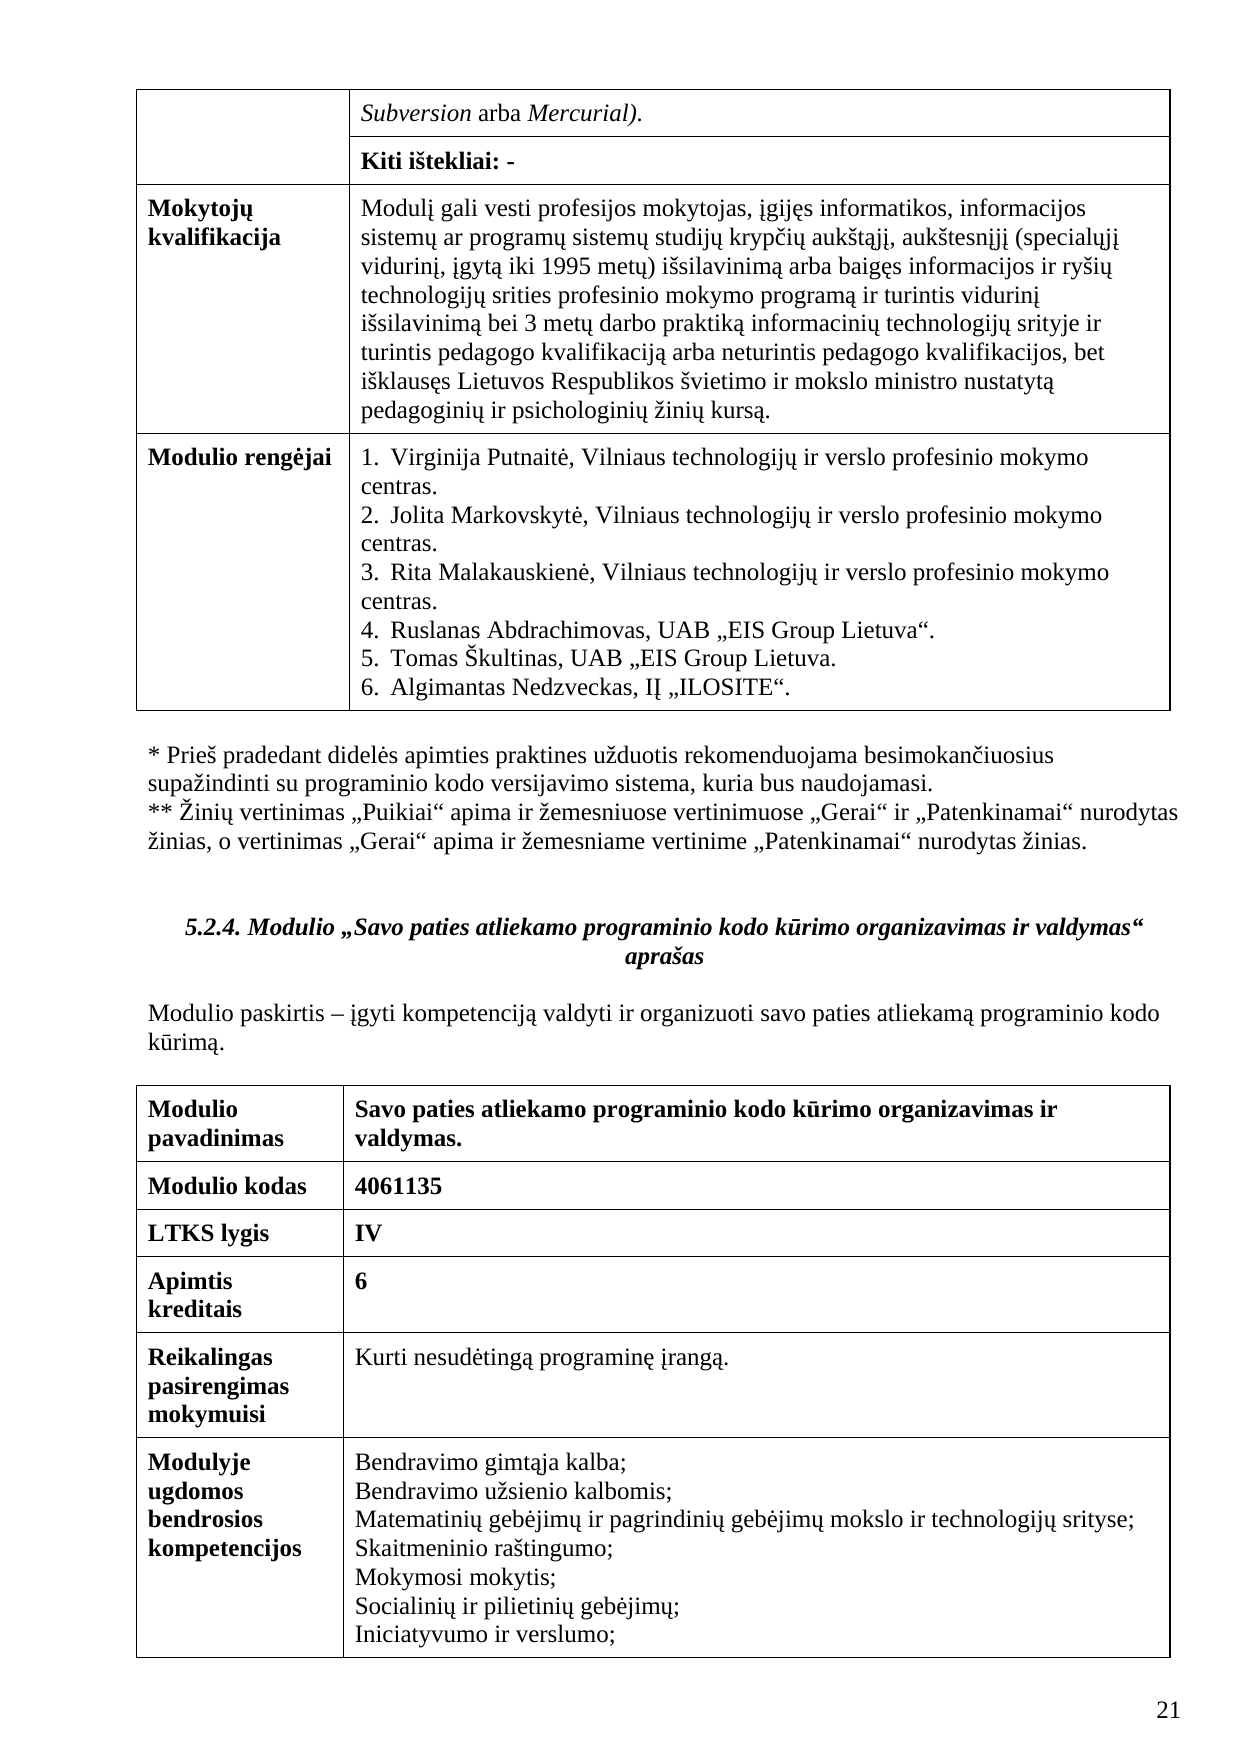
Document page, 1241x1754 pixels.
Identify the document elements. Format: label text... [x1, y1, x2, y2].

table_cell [137, 1438, 343, 1657]
table_header Modulio pavadinimas [137, 1086, 343, 1161]
text * Prieš pradedant didelės apimties praktines užduotis rekomenduojama besimokančiuosius supažindinti su programinio kodo versijavimo sistema, kuria bus naudojamasi. [148, 740, 1181, 797]
subtitle 5.2.4. Modulio „Savo paties atliekamo programinio kodo kūrimo organizavimas ir valdymas“ aprašas [148, 912, 1181, 970]
table_cell Apimtis kreditais [137, 1257, 343, 1332]
table_cell Modulį gali vesti profesijos mokytojas, įgijęs informatikos, informacijos sistemų ar programų sistemų studijų krypčių aukštąjį, aukštesnįjį (specialųjį vidurinį, įgytą iki 1995 metų) išsilavinimą arba baigęs informacijos ir ryšių technologijų srities profesinio mokymo programą ir turintis vidurinį išsilavinimą bei 3 metų darbo praktiką informacinių technologijų srityje ir turintis pedagogo kvalifikaciją arba neturintis pedagogo kvalifikacijos, bet išklausęs Lietuvos Respublikos švietimo ir mokslo ministro nustatytą pedagoginių ir psichologinių žinių kursą. [350, 185, 1169, 432]
table_cell Kiti ištekliai: - [350, 137, 1169, 184]
table_cell 4061135 [344, 1162, 1169, 1208]
text Modulio paskirtis – įgyti kompetenciją valdyti ir organizuoti savo paties atliekamą programinio kodo kūrimą. [148, 998, 1181, 1056]
table_cell 1. Virginija Putnaitė, Vilniaus technologijų ir verslo profesinio mokymo centras. 2. Jolita Markovskytė, Vilniaus technologijų ir verslo profesinio mokymo centras. 3. Rita Malakauskienė, Vilniaus technologijų ir verslo profesinio mokymo centras. 4. Ruslanas Abdrachimovas, UAB „EIS Group Lietuva“. 5. Tomas Škultinas, UAB „EIS Group Lietuva. 6. Algimantas Nedzveckas, IĮ „ILOSITE“. [350, 434, 1169, 710]
table_cell Reikalingas pasirengimas mokymuisi [137, 1333, 343, 1437]
table_cell IV [344, 1210, 1169, 1256]
table_header Savo paties atliekamo programinio kodo kūrimo organizavimas ir valdymas. [344, 1086, 1169, 1161]
table_cell Kurti nesudėtingą programinę įrangą. [344, 1333, 1169, 1437]
table_cell Mokytojų kvalifikacija [137, 185, 349, 432]
table_cell 6 [344, 1257, 1169, 1332]
table_cell Modulio kodas [137, 1162, 343, 1208]
table_cell LTKS lygis [137, 1210, 343, 1256]
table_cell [344, 1438, 1169, 1657]
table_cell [350, 90, 1169, 136]
text ** Žinių vertinimas „Puikiai“ apima ir žemesniuose vertinimuose „Gerai“ ir „Patenkinamai“ nurodytas žinias, o vertinimas „Gerai“ apima ir žemesniame vertinime „Patenkinamai“ nurodytas žinias. [148, 797, 1181, 855]
table_cell Modulio rengėjai [137, 434, 349, 710]
